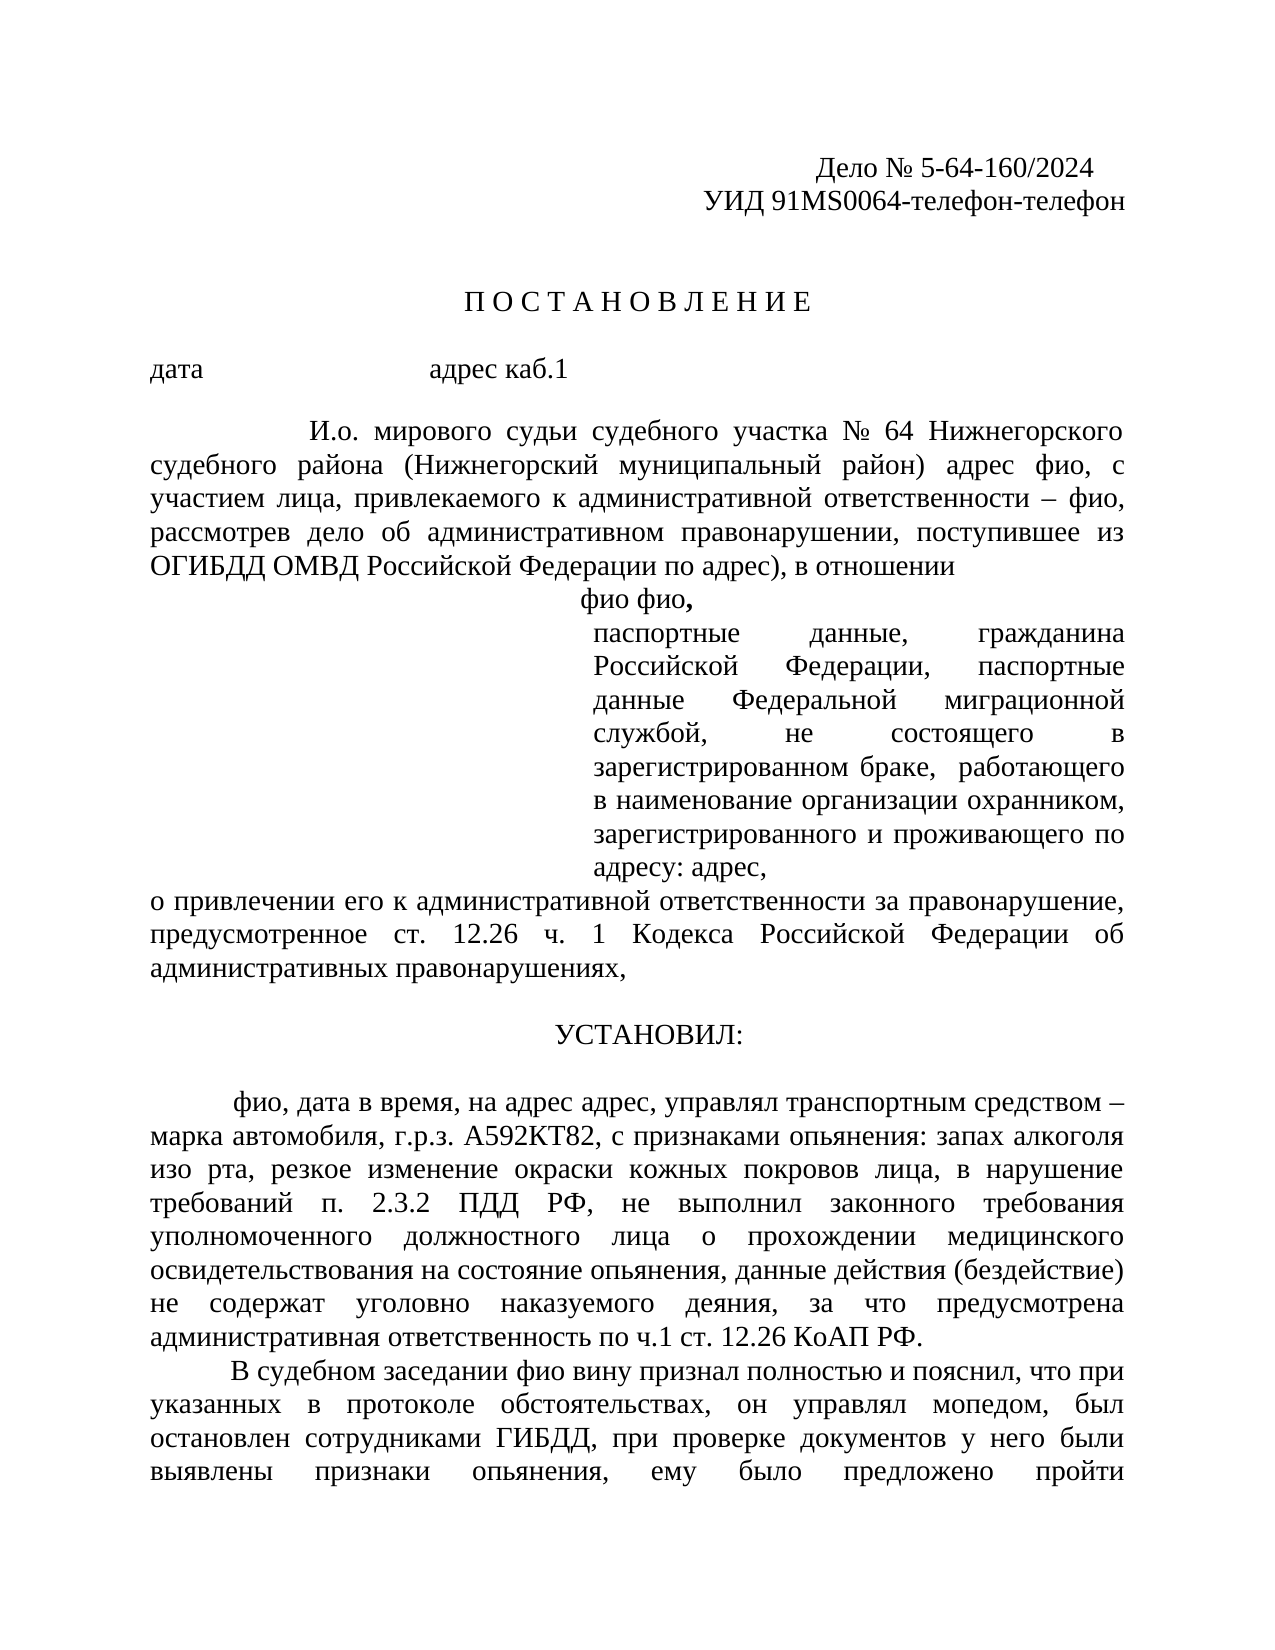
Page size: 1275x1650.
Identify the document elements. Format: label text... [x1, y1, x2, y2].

subtitle П О С Т А Н О В Л Е Н И Е [150, 284, 1125, 318]
text УИД 91MS0064-телефон-телефон [150, 183, 1125, 217]
text фио, дата в время, на адрес адрес, управлял транспортным средством – марка автомобиля, г.р.з. А592КТ82, с признаками опьянения: запах алкоголя изо рта, резкое изменение окраски кожных покровов лица, в нарушение требований п. 2.3.2 ПДД РФ, не выполнил законного требования уполномоченного должностного лица о прохождении медицинского освидетельствования на состояние опьянения, данные действия (бездействие) не содержат уголовно наказуемого деяния, за что предусмотрена административная ответственность по ч.1 ст. 12.26 КоАП РФ. [150, 1084, 1125, 1353]
text паспортные данные, гражданина Российской Федерации, паспортные данные Федеральной миграционной службой, не состоящего в зарегистрированном браке, работающего в наименование организации охранником, зарегистрированного и проживающего по адресу: адрес, [593, 615, 1125, 883]
text фио фио, [150, 581, 1125, 615]
text о привлечении его к административной ответственности за правонарушение, предусмотренное ст. 12.26 ч. 1 Кодекса Российской Федерации об административных правонарушениях, [150, 883, 1125, 984]
text УСТАНОВИЛ: [150, 1017, 1125, 1051]
text И.о. мирового судьи судебного участка № 64 Нижнегорского судебного района (Нижнегорский муниципальный район) адрес фио, с участием лица, привлекаемого к административной ответственности – фио, рассмотрев дело об административном правонарушении, поступившее из ОГИБДД ОМВД Российской Федерации по адрес), в отношении [150, 413, 1125, 581]
text дата адрес каб.1 [150, 351, 1125, 385]
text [150, 1353, 1125, 1487]
subtitle Дело № 5-64-160/2024 [150, 150, 1125, 183]
